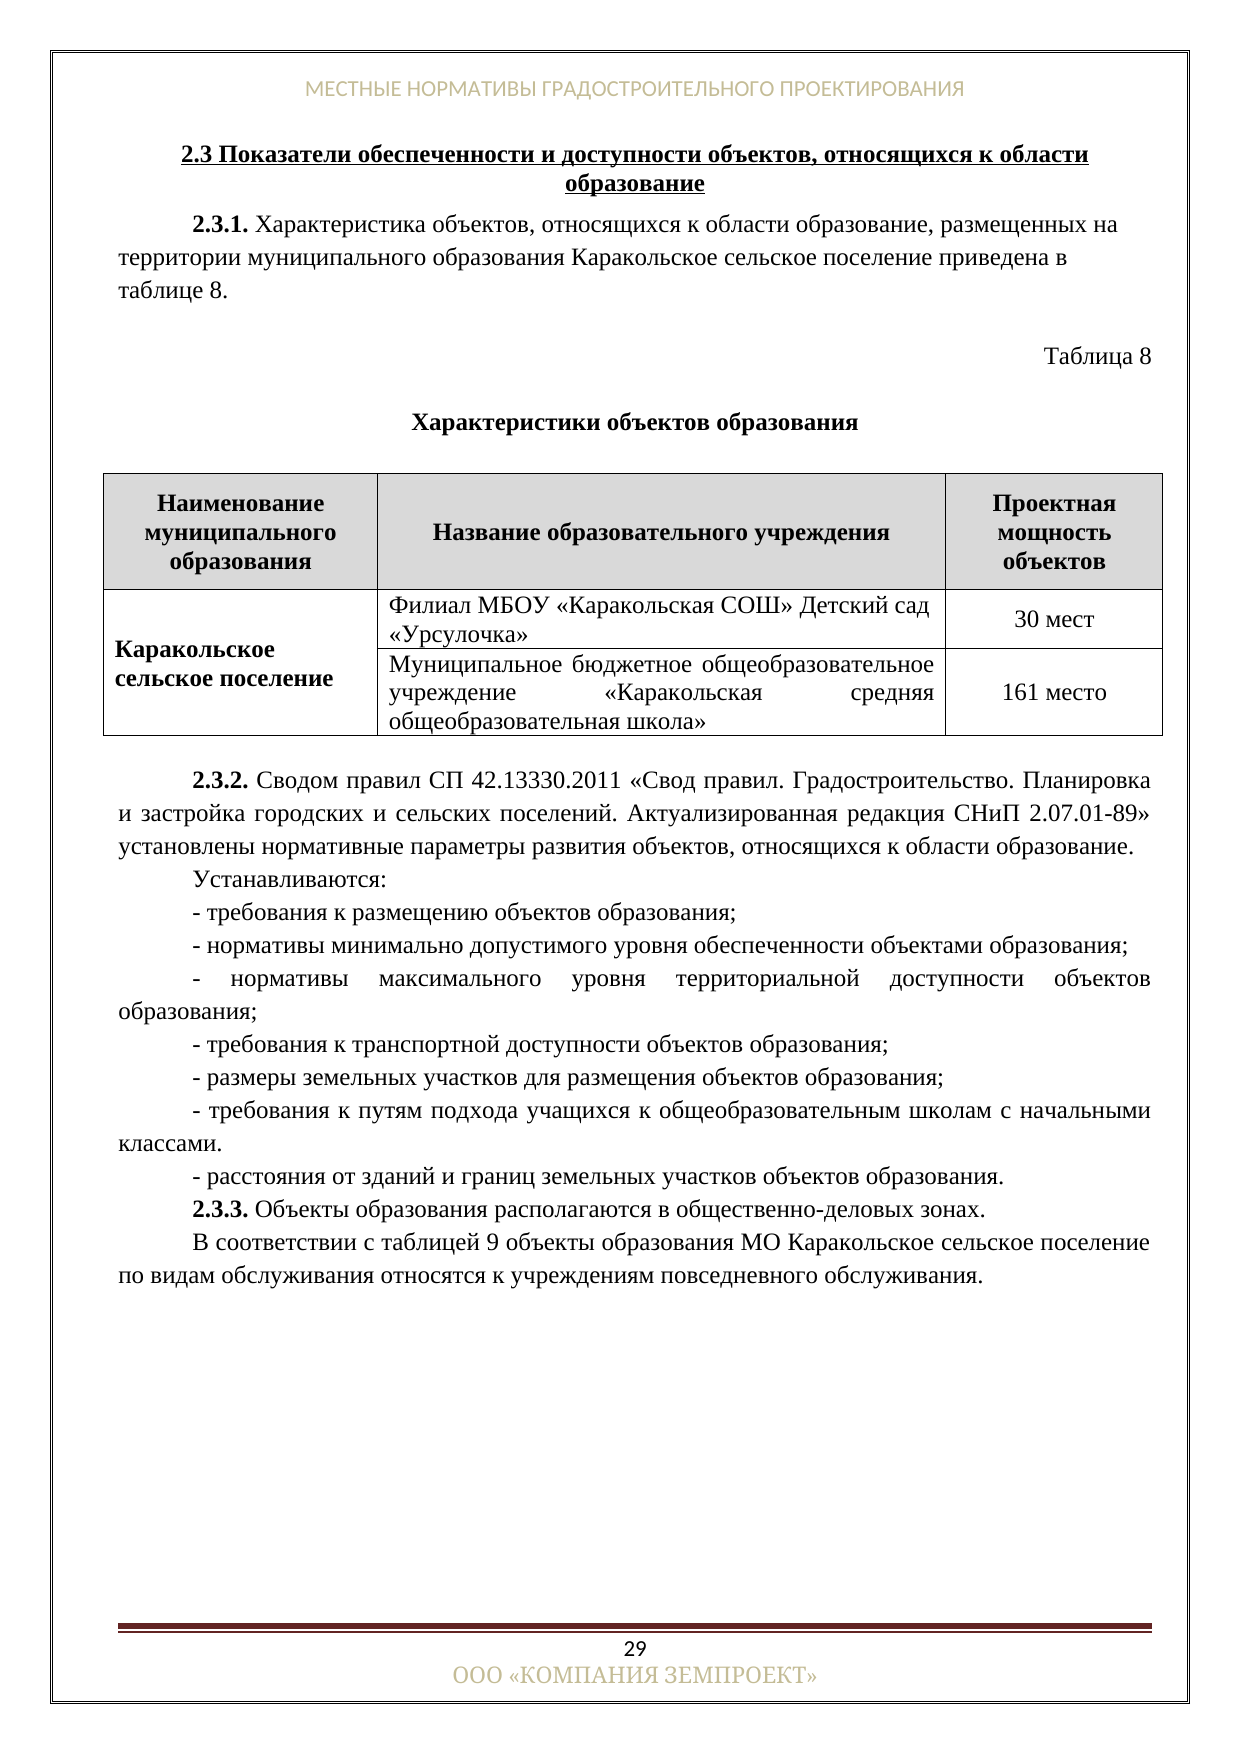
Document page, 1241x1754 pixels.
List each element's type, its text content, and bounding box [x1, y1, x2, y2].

text - требования к путям подхода учащихся к общеобразовательным школам с начальными классами. [118, 1095, 1152, 1157]
text 2.3.1. Характеристика объектов, относящихся к области образование, размещенных на территории муниципального образования Каракольское сельское поселение приведена в таблице 8. [118, 209, 1152, 304]
text - нормативы максимального уровня территориальной доступности объектов образования; [118, 963, 1152, 1025]
text - расстояния от зданий и границ земельных участков объектов образования. [118, 1161, 1152, 1190]
text - требования к размещению объектов образования; [118, 897, 1152, 926]
text 2.3.3. Объекты образования располагаются в общественно-деловых зонах. [118, 1194, 1152, 1223]
text - размеры земельных участков для размещения объектов образования; [118, 1062, 1152, 1091]
text 2.3.2. Сводом правил СП 42.13330.2011 «Свод правил. Градостроительство. Планировка и застройка городских и сельских поселений. Актуализированная редакция СНиП 2.07.01-89» установлены нормативные параметры развития объектов, относящихся к области образование. [118, 765, 1152, 859]
text Таблица 8 [118, 341, 1152, 370]
table_cell 30 мест [946, 590, 1162, 648]
text Характеристики объектов образования [118, 407, 1152, 436]
text - требования к транспортной доступности объектов образования; [118, 1029, 1152, 1058]
text Устанавливаются: [118, 864, 1152, 893]
table_cell 161 место [946, 649, 1162, 735]
text В соответствии с таблицей 9 объекты образования МО Каракольское сельское поселение по видам обслуживания относятся к учреждениям повседневного обслуживания. [118, 1227, 1152, 1289]
table_cell Филиал МБОУ «Каракольская СОШ» Детский сад «Урсулочка» [516, 590, 945, 648]
subtitle 2.3 Показатели обеспеченности и доступности объектов, относящихся к области образование [118, 139, 1152, 196]
text - нормативы минимально допустимого уровня обеспеченности объектами образования; [118, 930, 1152, 959]
table_cell Каракольское сельское поселение [104, 590, 377, 735]
table_header Проектная мощность объектов [946, 474, 1162, 589]
table_header Название образовательного учреждения [378, 474, 945, 589]
table_cell Муниципальное бюджетное общеобразовательное учреждение «Каракольская средняя общеобразовательная школа» [378, 649, 945, 735]
table_header Наименование муниципального образования [104, 474, 377, 589]
